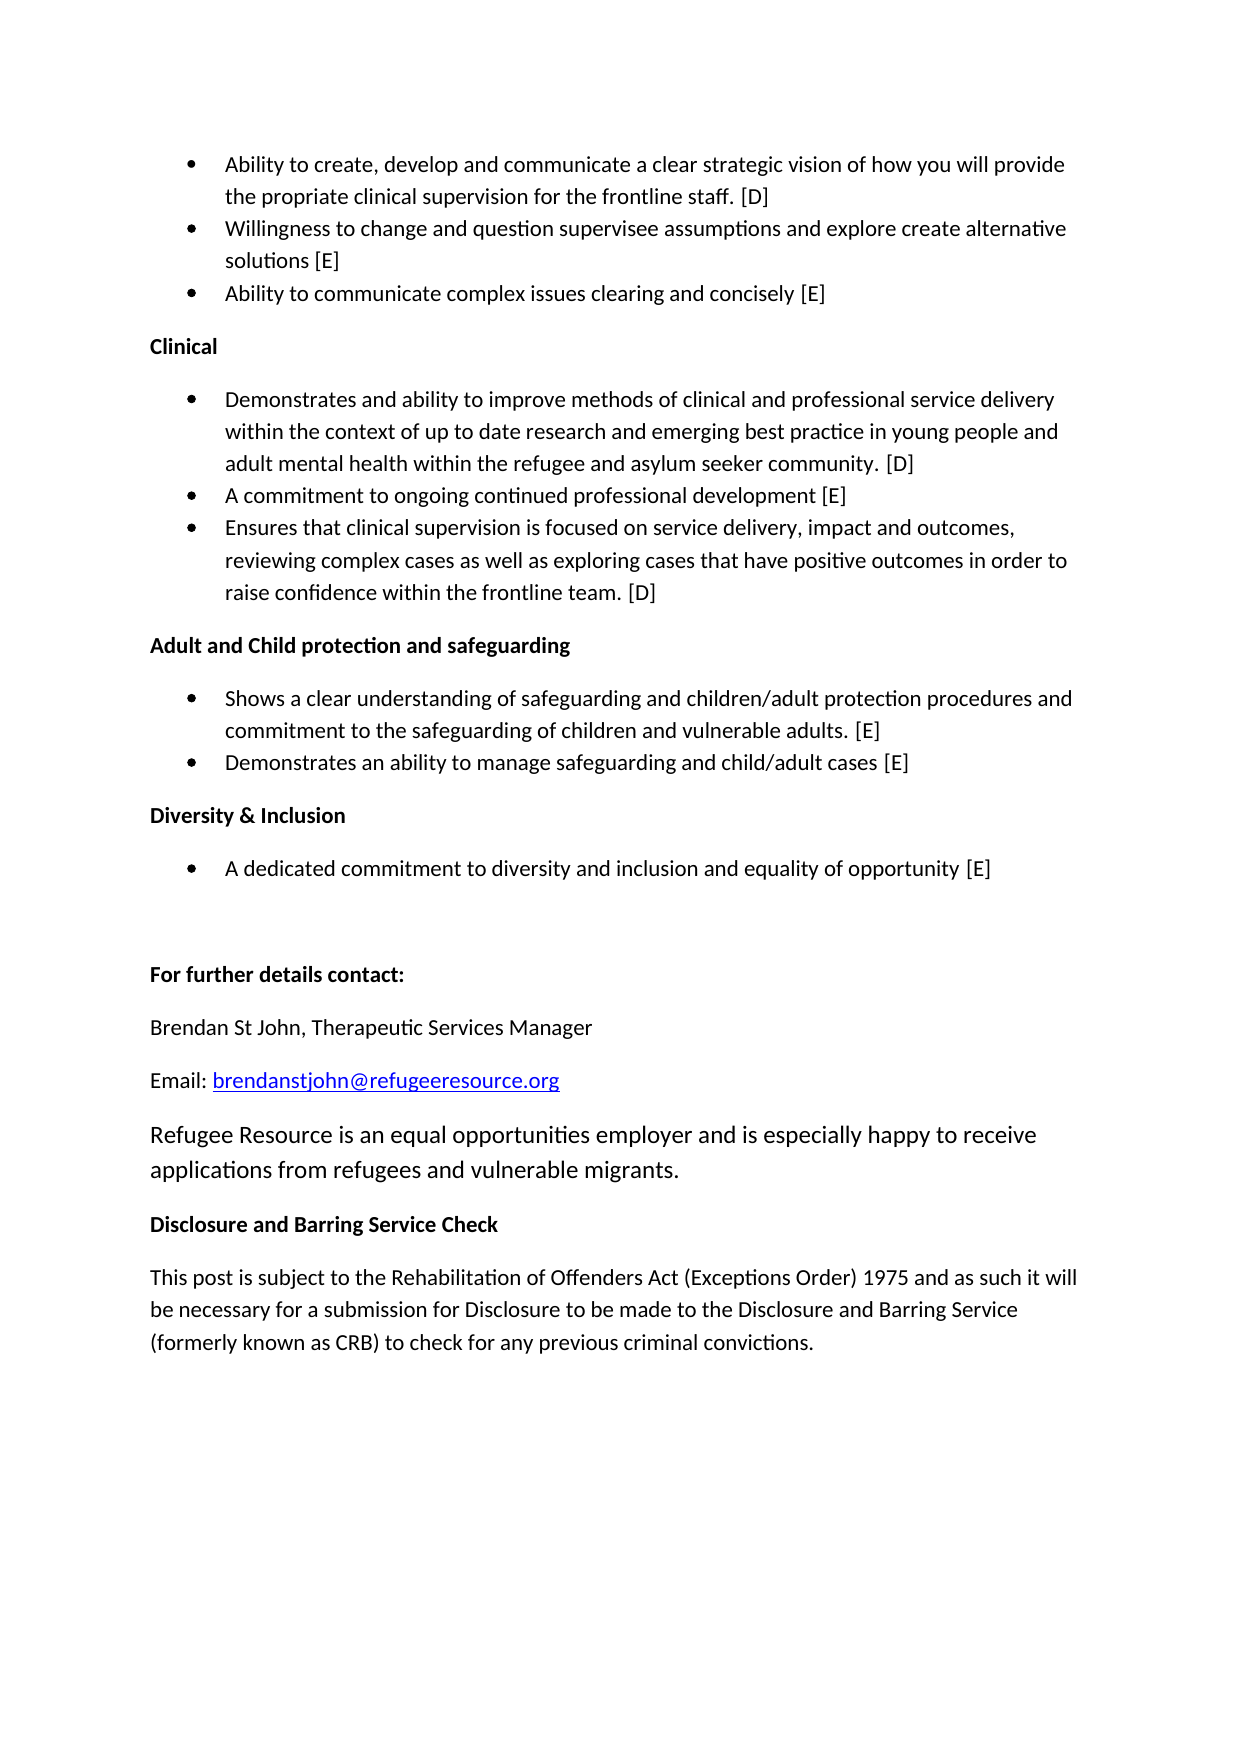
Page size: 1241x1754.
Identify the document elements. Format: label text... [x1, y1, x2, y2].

list A commitment to ongoing continued professional development [E] [187, 481, 1090, 509]
list Demonstrates and ability to improve methods of clinical and professional service delivery within the context of up to date research and emerging best practice in young people and adult mental health within the refugee and asylum seeker community. [D] [187, 385, 1090, 477]
list Ensures that clinical supervision is focused on service delivery, impact and outcomes, reviewing complex cases as well as exploring cases that have positive outcomes in order to raise confidence within the frontline team. [D] [187, 513, 1090, 606]
list Ability to communicate complex issues clearing and concisely [E] [187, 279, 1090, 307]
text Disclosure and Barring Service Check [150, 1210, 1090, 1238]
list A dedicated commitment to diversity and inclusion and equality of opportunity [E] [187, 854, 1090, 882]
text Email: brendanstjohn@refugeeresource.org [150, 1066, 1090, 1094]
list Demonstrates an ability to manage safeguarding and child/adult cases [E] [187, 748, 1090, 776]
text Brendan St John, Therapeutic Services Manager [150, 1013, 1090, 1041]
text For further details contact: [150, 960, 1090, 988]
list Ability to create, develop and communicate a clear strategic vision of how you will provide the propriate clinical supervision for the frontline staff. [D] [187, 150, 1090, 210]
list Shows a clear understanding of safeguarding and children/adult protection procedures and commitment to the safeguarding of children and vulnerable adults. [E] [187, 684, 1090, 744]
text This post is subject to the Rehabilitation of Offenders Act (Exceptions Order) 1975 and as such it will be necessary for a submission for Disclosure to be made to the Disclosure and Barring Service (formerly known as CRB) to check for any previous criminal convictions. [150, 1263, 1090, 1356]
list Willingness to change and question supervisee assumptions and explore create alternative solutions [E] [187, 214, 1090, 274]
text Refugee Resource is an equal opportunities employer and is especially happy to receive applications from refugees and vulnerable migrants. [150, 1119, 1090, 1185]
text Adult and Child protection and safeguarding [150, 631, 1090, 659]
text Clinical [150, 332, 1090, 360]
text Diversity & Inclusion [150, 801, 1090, 829]
